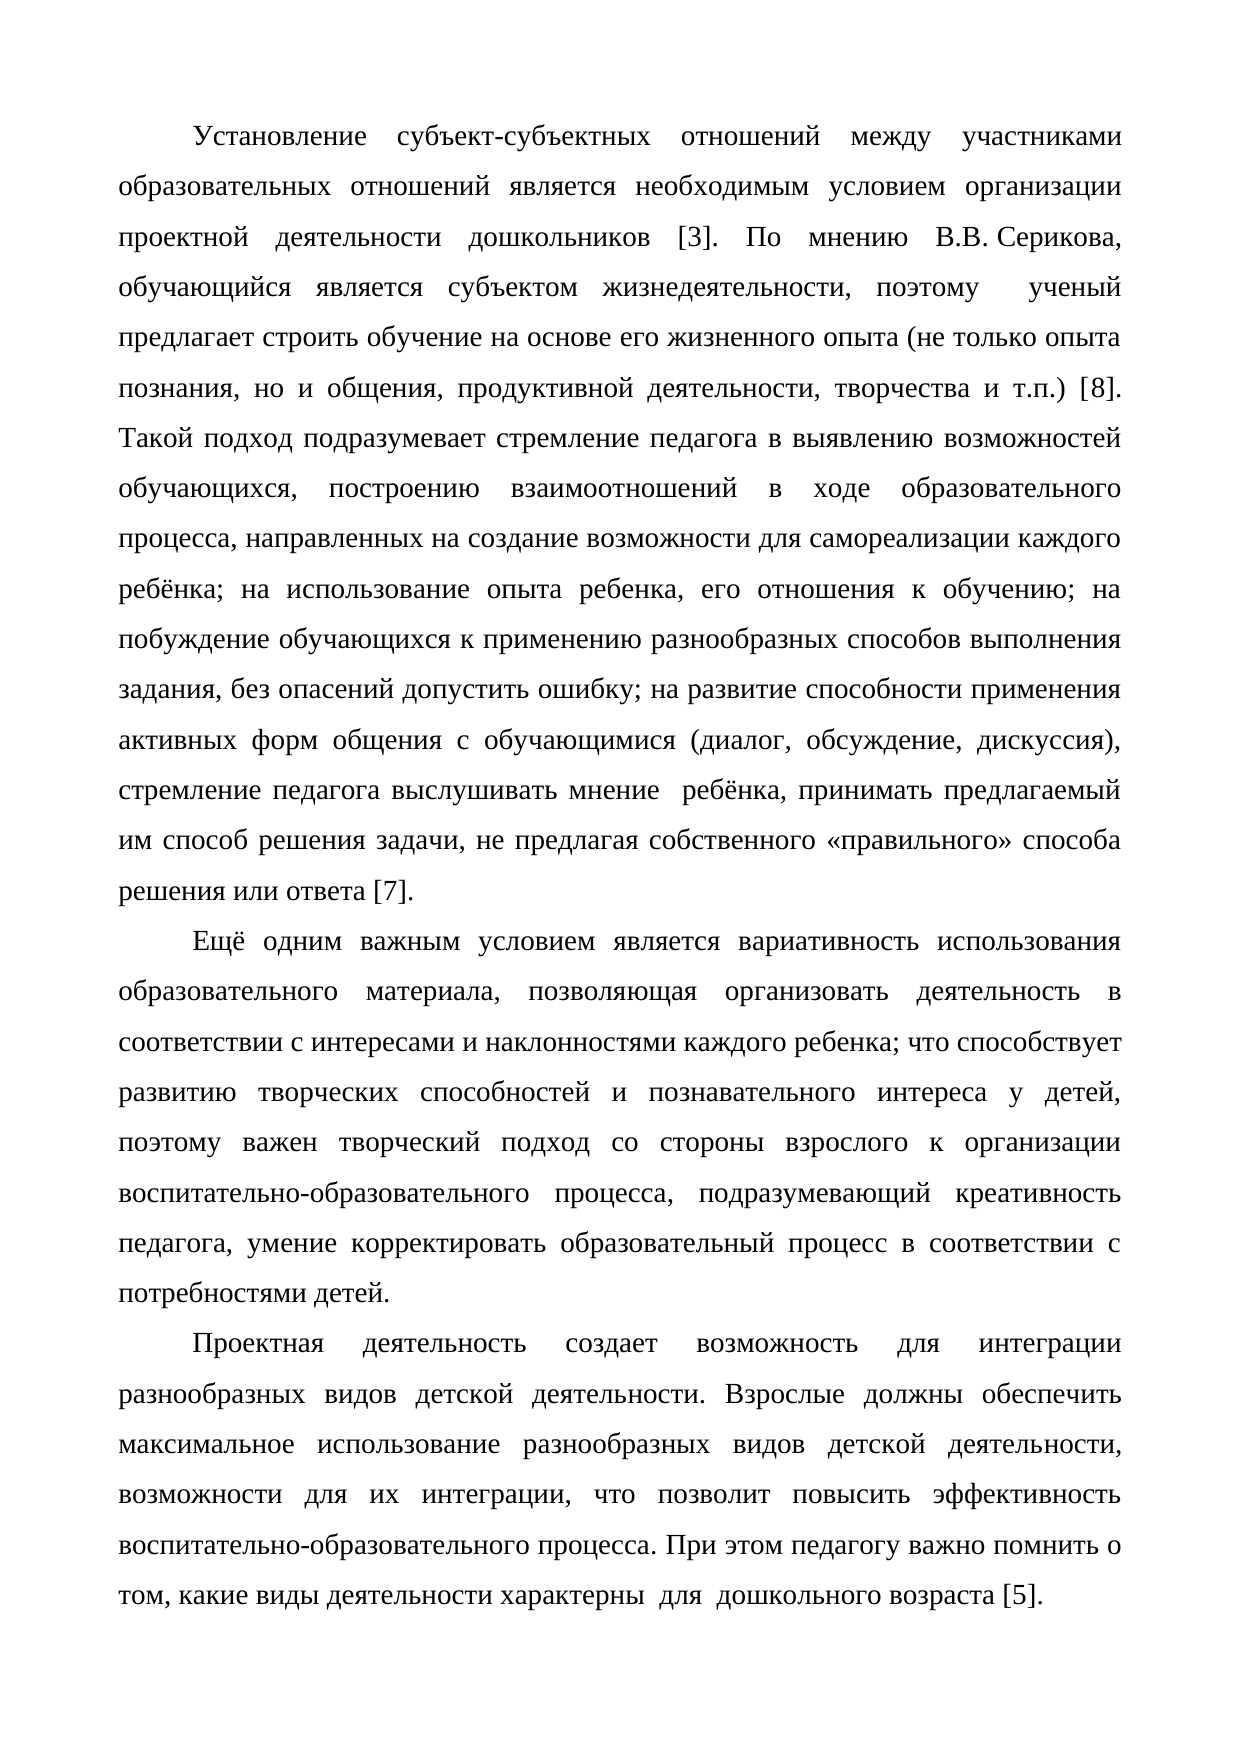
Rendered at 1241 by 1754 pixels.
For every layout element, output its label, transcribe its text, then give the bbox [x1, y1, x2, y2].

text Ещё одним важным условием является вариативность использования образовательного материала, позволяющая организовать деятельность в соответствии с интересами и наклонностями каждого ребенка; что способствует развитию творческих способностей и познавательного интереса у детей, поэтому важен творческий подход со стороны взрослого к организации воспитательно-образовательного процесса, подразумевающий креативность педагога, умение корректировать образовательный процесс в соответствии с потребностями детей. [118, 923, 1122, 1309]
text Проектная деятельность создает возможность для интеграции разнообразных видов детской деятельности. Взрослые должны обеспечить максимальное использование разнообразных видов детской деятельности, возможности для их интеграции, что позволит повысить эффективность воспитательно-образовательного процесса. При этом педагогу важно помнить о том, какие виды деятельности характерны для дошкольного возраста [5]. [118, 1326, 1122, 1611]
text Установление субъект-субъектных отношений между участниками образовательных отношений является необходимым условием организации проектной деятельности дошкольников [3]. По мнению В.В. Серикова, обучающийся является субъектом жизнедеятельности, поэтому ученый предлагает строить обучение на основе его жизненного опыта (не только опыта познания, но и общения, продуктивной деятельности, творчества и т.п.) [8]. Такой подход подразумевает стремление педагога в выявлению возможностей обучающихся, построению взаимоотношений в ходе образовательного процесса, направленных на создание возможности для самореализации каждого ребёнка; на использование опыта ребенка, его отношения к обучению; на побуждение обучающихся к применению разнообразных способов выполнения задания, без опасений допустить ошибку; на развитие способности применения активных форм общения с обучающимися (диалог, обсуждение, дискуссия), стремление педагога выслушивать мнение ребёнка, принимать предлагаемый им способ решения задачи, не предлагая собственного «правильного» способа решения или ответа [7]. [118, 118, 1122, 906]
